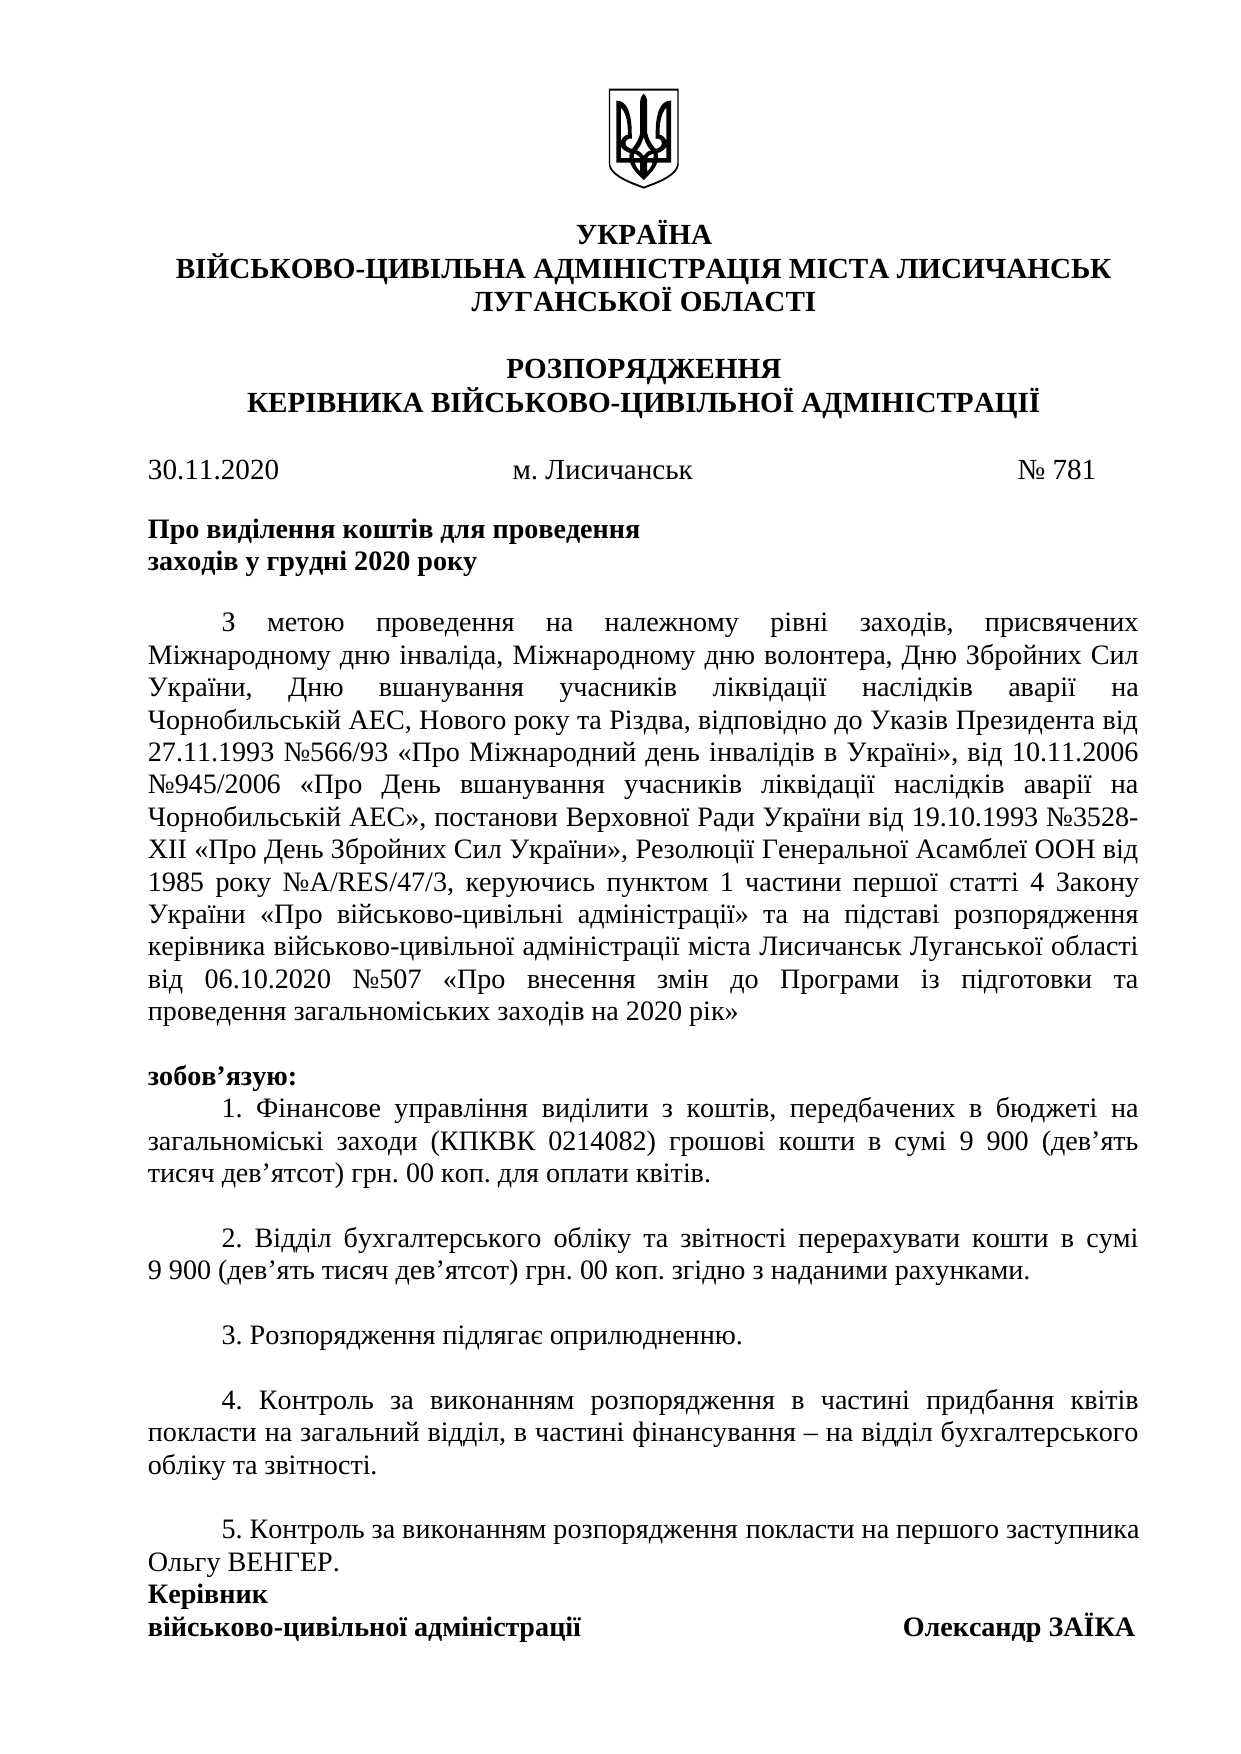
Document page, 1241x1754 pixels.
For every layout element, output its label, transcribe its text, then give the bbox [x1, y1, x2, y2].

text РОЗПОРЯДЖЕННЯ [148, 351, 1140, 385]
text ВІЙСЬКОВО-ЦИВІЛЬНА АДМІНІСТРАЦІЯ МІСТА ЛИСИЧАНСЬК [148, 251, 1140, 284]
text Про виділення коштів для проведення [148, 512, 1140, 544]
text 2. Відділ бухгалтерського обліку та звітності перерахувати кошти в сумі 9 900 (дев’ять тисяч дев’ятсот) грн. 00 коп. згідно з наданими рахунками. [148, 1221, 1140, 1286]
text З метою проведення на належному рівні заходів, присвячених Міжнародному дню інваліда, Міжнародному дню волонтера, Дню Збройних Сил України, Дню вшанування учасників ліквідації наслідків аварії на Чорнобильській АЕС, Нового року та Різдва, відповідно до Указів Президента від 27.11.1993 №566/93 «Про Міжнародний день інвалідів в Україні», від 10.11.2006 №945/2006 «Про День вшанування учасників ліквідації наслідків аварії на Чорнобильській АЕС», постанови Верховної Ради України від 19.10.1993 №3528-XII «Про День Збройних Сил України», Резолюції Генеральної Асамблеї ООН від 1985 року №A/RES/47/3, керуючись пунктом 1 частини першої статті 4 Закону України «Про військово-цивільні адміністрації» та на підставі розпорядження керівника військово-цивільної адміністрації міста Лисичанськ Луганської області від 06.10.2020 №507 «Про внесення змін до Програми із підготовки та проведення загальноміських заходів на 2020 рік» [148, 606, 1140, 1027]
text ЛУГАНСЬКОЇ ОБЛАСТІ [148, 284, 1140, 318]
text 5. Контроль за виконанням розпорядження покласти на першого заступника Ольгу ВЕНГЕР. [148, 1513, 1140, 1577]
text УКРАЇНА [148, 217, 1140, 251]
text 3. Розпорядження підлягає оприлюдненню. [148, 1318, 1140, 1351]
text зобов’язую: [148, 1059, 1140, 1091]
text Керівник [148, 1577, 1140, 1610]
text військово-цивільної адміністрації Олександр ЗАЇКА [148, 1610, 1140, 1642]
text 30.11.2020 м. Лисичанськ № 781 [148, 452, 1140, 486]
text заходів у грудні 2020 року [148, 544, 1140, 577]
text 1. Фінансове управління виділити з коштів, передбачених в бюджеті на загальноміські заходи (КПКВК 0214082) грошові кошти в сумі 9 900 (дев’ять тисяч дев’ятсот) грн. 00 коп. для оплати квітів. [148, 1091, 1140, 1189]
text КЕРІВНИКА ВІЙСЬКОВО-ЦИВІЛЬНОЇ АДМІНІСТРАЦІЇ [148, 385, 1140, 418]
text 4. Контроль за виконанням розпорядження в частині придбання квітів покласти на загальний відділ, в частині фінансування – на відділ бухгалтерського обліку та звітності. [148, 1383, 1140, 1480]
